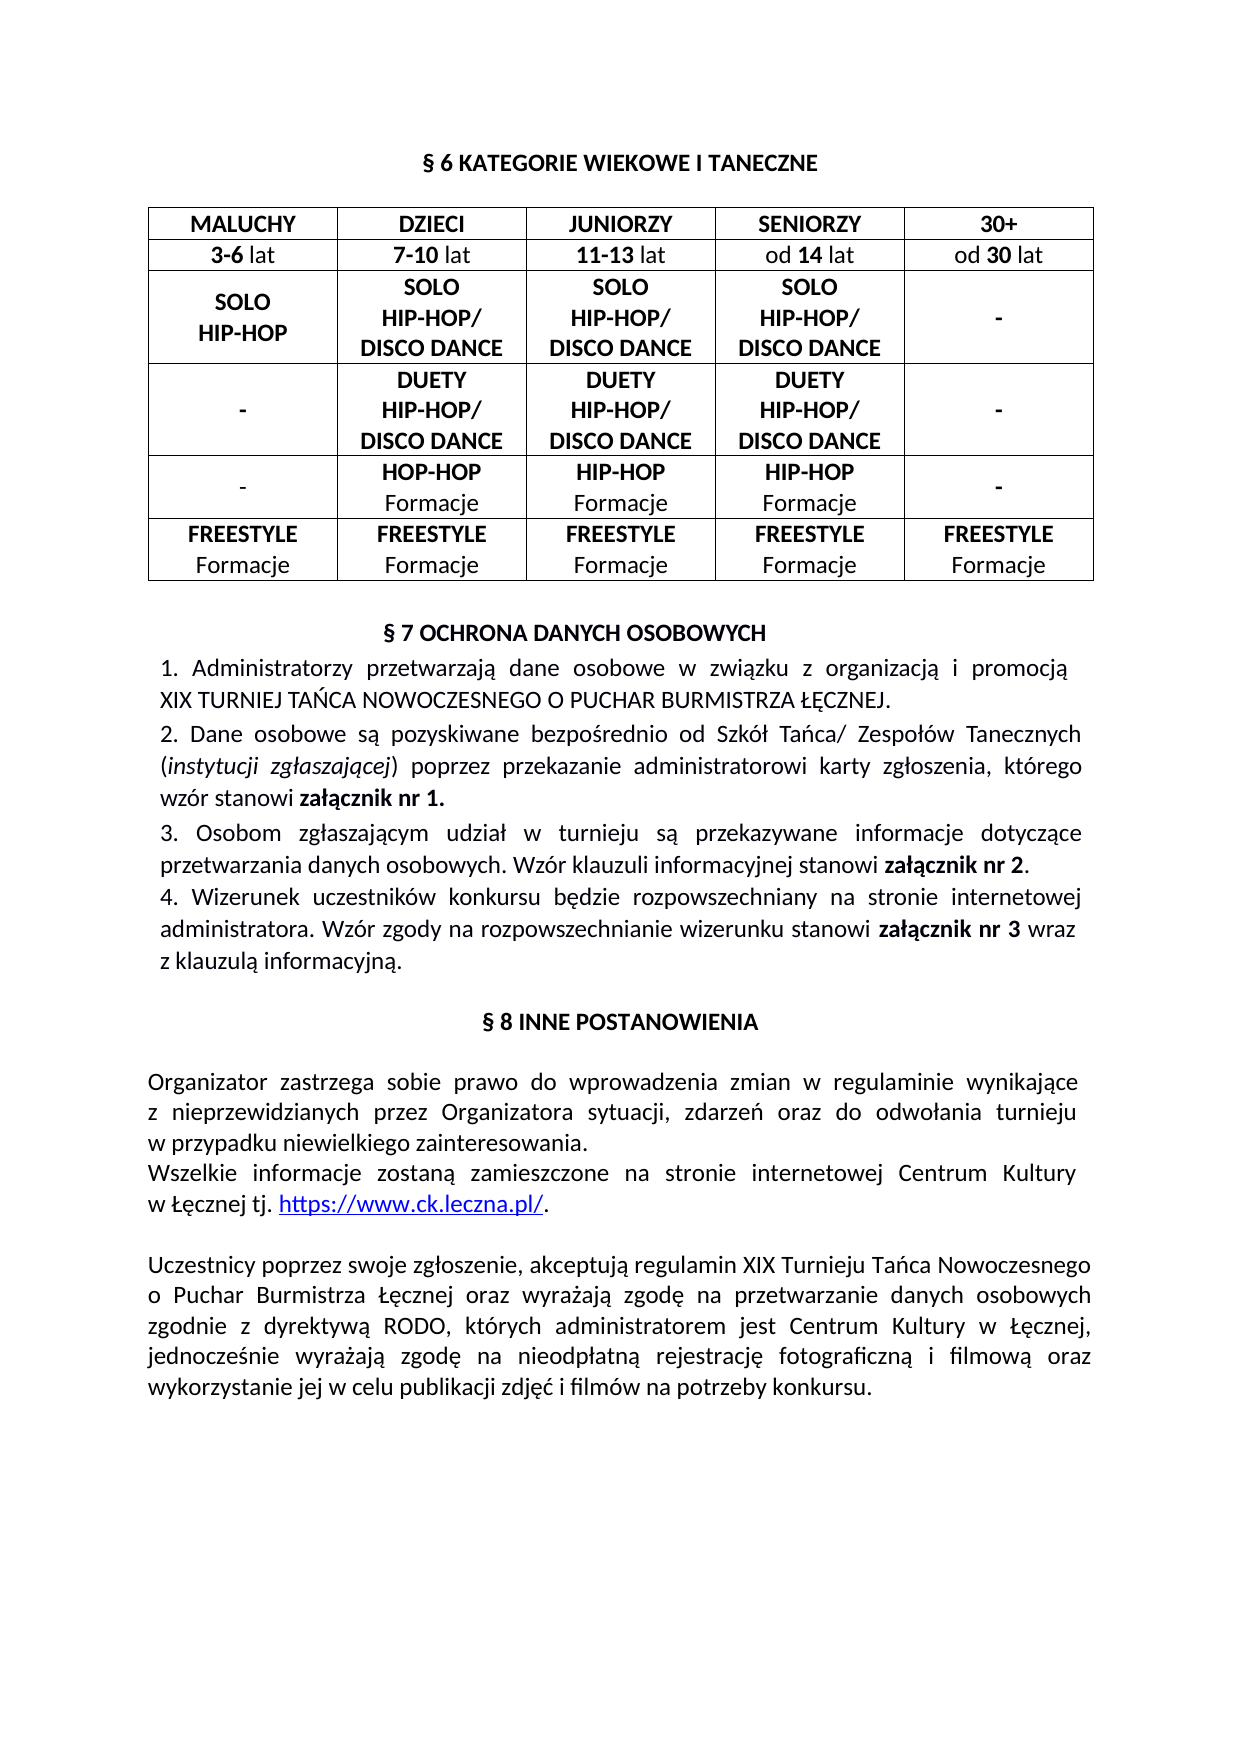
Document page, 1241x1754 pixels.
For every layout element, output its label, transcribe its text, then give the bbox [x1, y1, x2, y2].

list 2. Dane osobowe są pozyskiwane bezpośrednio od Szkół Tańca/ Zespołów Tanecznych (instytucji zgłaszającej) poprzez przekazanie administratorowi karty zgłoszenia, którego wzór stanowi załącznik nr 1. [160, 718, 1083, 813]
table_header JUNIORZY [527, 208, 715, 238]
table_header SENIORZY [716, 208, 904, 238]
table_cell HIP-HOP Formacje [527, 456, 715, 517]
table_cell SOLO HIP-HOP/ DISCO DANCE [338, 271, 526, 363]
text Wszelkie informacje zostaną zamieszczone na stronie internetowej Centrum Kultury w Łęcznej tj. https://www.ck.leczna.pl/. [148, 1157, 1092, 1218]
table_cell - [905, 271, 1093, 363]
table_header DZIECI [338, 208, 526, 238]
table_cell FREESTYLE Formacje [905, 519, 1093, 579]
table_cell FREESTYLE Formacje [149, 519, 337, 579]
table_cell SOLO HIP-HOP/ DISCO DANCE [716, 271, 904, 363]
table_cell FREESTYLE Formacje [716, 519, 904, 579]
table_cell DUETY HIP-HOP/ DISCO DANCE [338, 364, 526, 455]
table_cell - [905, 364, 1093, 455]
list 1. Administratorzy przetwarzają dane osobowe w związku z organizacją i promocją XIX TURNIEJ TAŃCA NOWOCZESNEGO O PUCHAR BURMISTRZA ŁĘCZNEJ. [160, 652, 1083, 714]
table_cell - [149, 456, 337, 517]
table_header 30+ [905, 208, 1093, 238]
table_cell 3-6 lat [149, 240, 337, 270]
table_cell od 14 lat [716, 240, 904, 270]
table_cell HOP-HOP Formacje [338, 456, 526, 517]
table_cell FREESTYLE Formacje [527, 519, 715, 579]
list 4. Wizerunek uczestników konkursu będzie rozpowszechniany na stronie internetowej administratora. Wzór zgody na rozpowszechnianie wizerunku stanowi załącznik nr 3 wraz z klauzulą informacyjną. [160, 881, 1083, 975]
table_cell - [905, 456, 1093, 517]
text Organizator zastrzega sobie prawo do wprowadzenia zmian w regulaminie wynikające z nieprzewidzianych przez Organizatora sytuacji, zdarzeń oraz do odwołania turnieju w przypadku niewielkiego zainteresowania. [148, 1066, 1092, 1157]
table_cell SOLO HIP-HOP [149, 271, 337, 363]
table_cell HIP-HOP Formacje [716, 456, 904, 517]
table_cell - [149, 364, 337, 455]
table_cell od 30 lat [905, 240, 1093, 270]
table_cell 11-13 lat [527, 240, 715, 270]
table_cell DUETY HIP-HOP/ DISCO DANCE [716, 364, 904, 455]
list § 7 OCHRONA DANYCH OSOBOWYCH [160, 617, 989, 648]
text Uczestnicy poprzez swoje zgłoszenie, akceptują regulamin XIX Turnieju Tańca Nowoczesnego o Puchar Burmistrza Łęcznej oraz wyrażają zgodę na przetwarzanie danych osobowych zgodnie z dyrektywą RODO, których administratorem jest Centrum Kultury w Łęcznej, jednocześnie wyrażają zgodę na nieodpłatną rejestrację fotograficzną i filmową oraz wykorzystanie jej w celu publikacji zdjęć i filmów na potrzeby konkursu. [148, 1249, 1092, 1401]
table_cell DUETY HIP-HOP/ DISCO DANCE [527, 364, 715, 455]
table_cell FREESTYLE Formacje [338, 519, 526, 579]
list 3. Osobom zgłaszającym udział w turnieju są przekazywane informacje dotyczące przetwarzania danych osobowych. Wzór klauzuli informacyjnej stanowi załącznik nr 2. [160, 817, 1083, 879]
text § 6 KATEGORIE WIEKOWE I TANECZNE [148, 147, 1092, 178]
table_header MALUCHY [149, 208, 337, 238]
table_cell 7-10 lat [338, 240, 526, 270]
text § 8 INNE POSTANOWIENIA [148, 1006, 1092, 1036]
table_cell SOLO HIP-HOP/ DISCO DANCE [527, 271, 715, 363]
